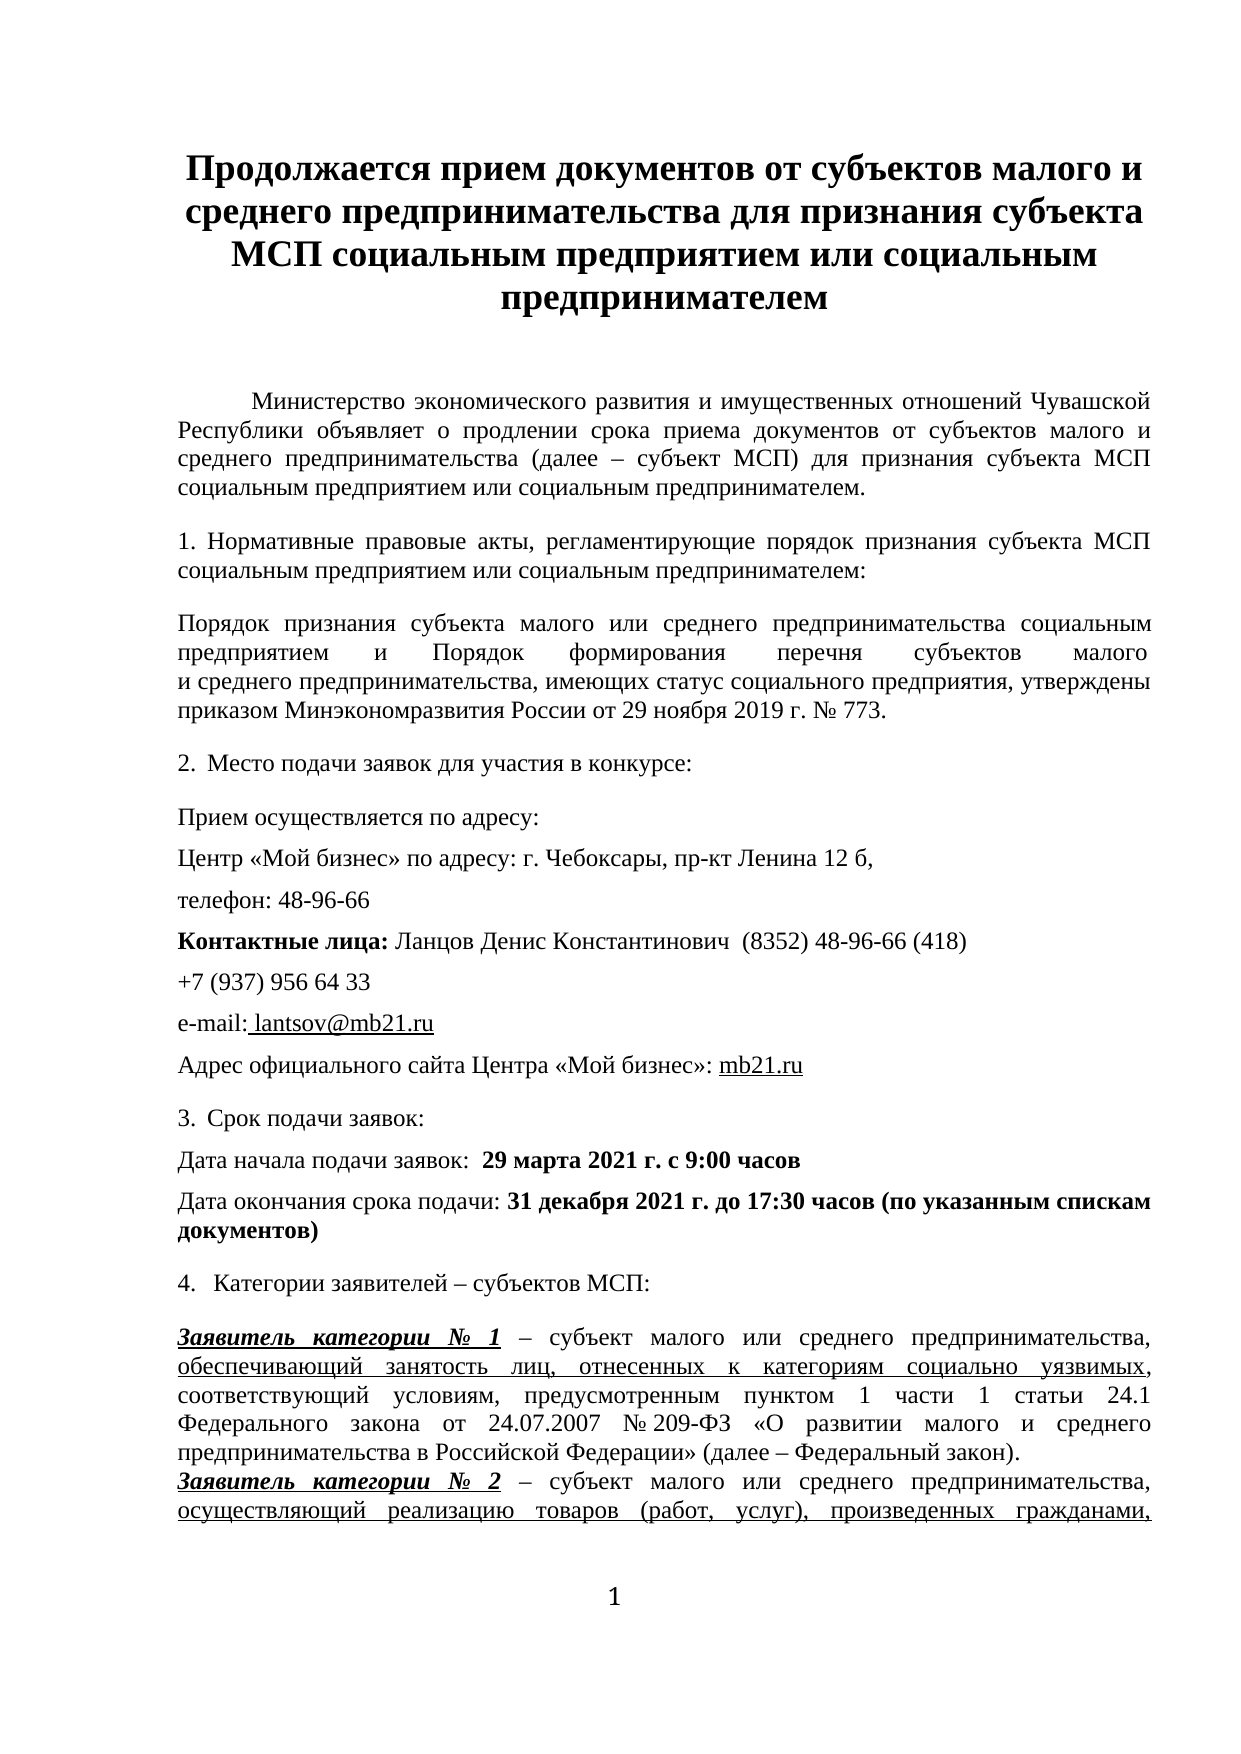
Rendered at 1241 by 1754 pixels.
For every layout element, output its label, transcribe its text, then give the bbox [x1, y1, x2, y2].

list Порядок признания субъекта малого или среднего предпринимательства социальным предприятием и Порядок формирования перечня субъектов малого и среднего предпринимательства, имеющих статус социального предприятия, утверждены приказом Минэкономразвития России от 29 ноября 2019 г. № 773. [177, 608, 1152, 723]
list e-mail: lantsov@mb21.ru [177, 1008, 1152, 1037]
list Нормативные правовые акты, регламентирующие порядок признания субъекта МСП социальным предприятием или социальным предпринимателем: [177, 526, 1152, 583]
list Адрес официального сайта Центра «Мой бизнес»: mb21.ru [177, 1050, 1152, 1078]
text Заявитель категории № 1 – субъект малого или среднего предпринимательства, обеспечивающий занятость лиц, отнесенных к категориям социально уязвимых, соответствующий условиям, предусмотренным пунктом 1 части 1 статьи 24.1 Федерального закона от 24.07.2007 № 209-ФЗ «О развитии малого и среднего предпринимательства в Российской Федерации» (далее – Федеральный закон). [177, 1322, 1152, 1466]
list Дата окончания срока подачи: 31 декабря 2021 г. до 17:30 часов (по указанным спискам документов) [177, 1186, 1152, 1243]
list +7 (937) 956 64 33 [177, 967, 1152, 996]
list Категории заявителей – субъектов МСП: [177, 1268, 1152, 1297]
list Срок подачи заявок: [177, 1103, 1152, 1132]
list Продолжается прием документов от субъектов малого и среднего предпринимательства для признания субъекта МСП социальным предприятием или социальным предпринимателем [177, 145, 1152, 318]
list Место подачи заявок для участия в конкурсе: [177, 748, 1152, 777]
list телефон: 48-96-66 [177, 885, 1152, 913]
list Дата начала подачи заявок: 29 марта 2021 г. с 9:00 часов [177, 1145, 1152, 1173]
list Центр «Мой бизнес» по адресу: г. Чебоксары, пр-кт Ленина 12 б, [177, 843, 1152, 872]
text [177, 1466, 1152, 1520]
list Министерство экономического развития и имущественных отношений Чувашской Республики объявляет о продлении срока приема документов от субъектов малого и среднего предпринимательства (далее – субъект МСП) для признания субъекта МСП социальным предприятием или социальным предпринимателем. [177, 386, 1152, 501]
list Контактные лица: Ланцов Денис Константинович (8352) 48-96-66 (418) [177, 926, 1152, 955]
list Прием осуществляется по адресу: [177, 802, 1152, 831]
